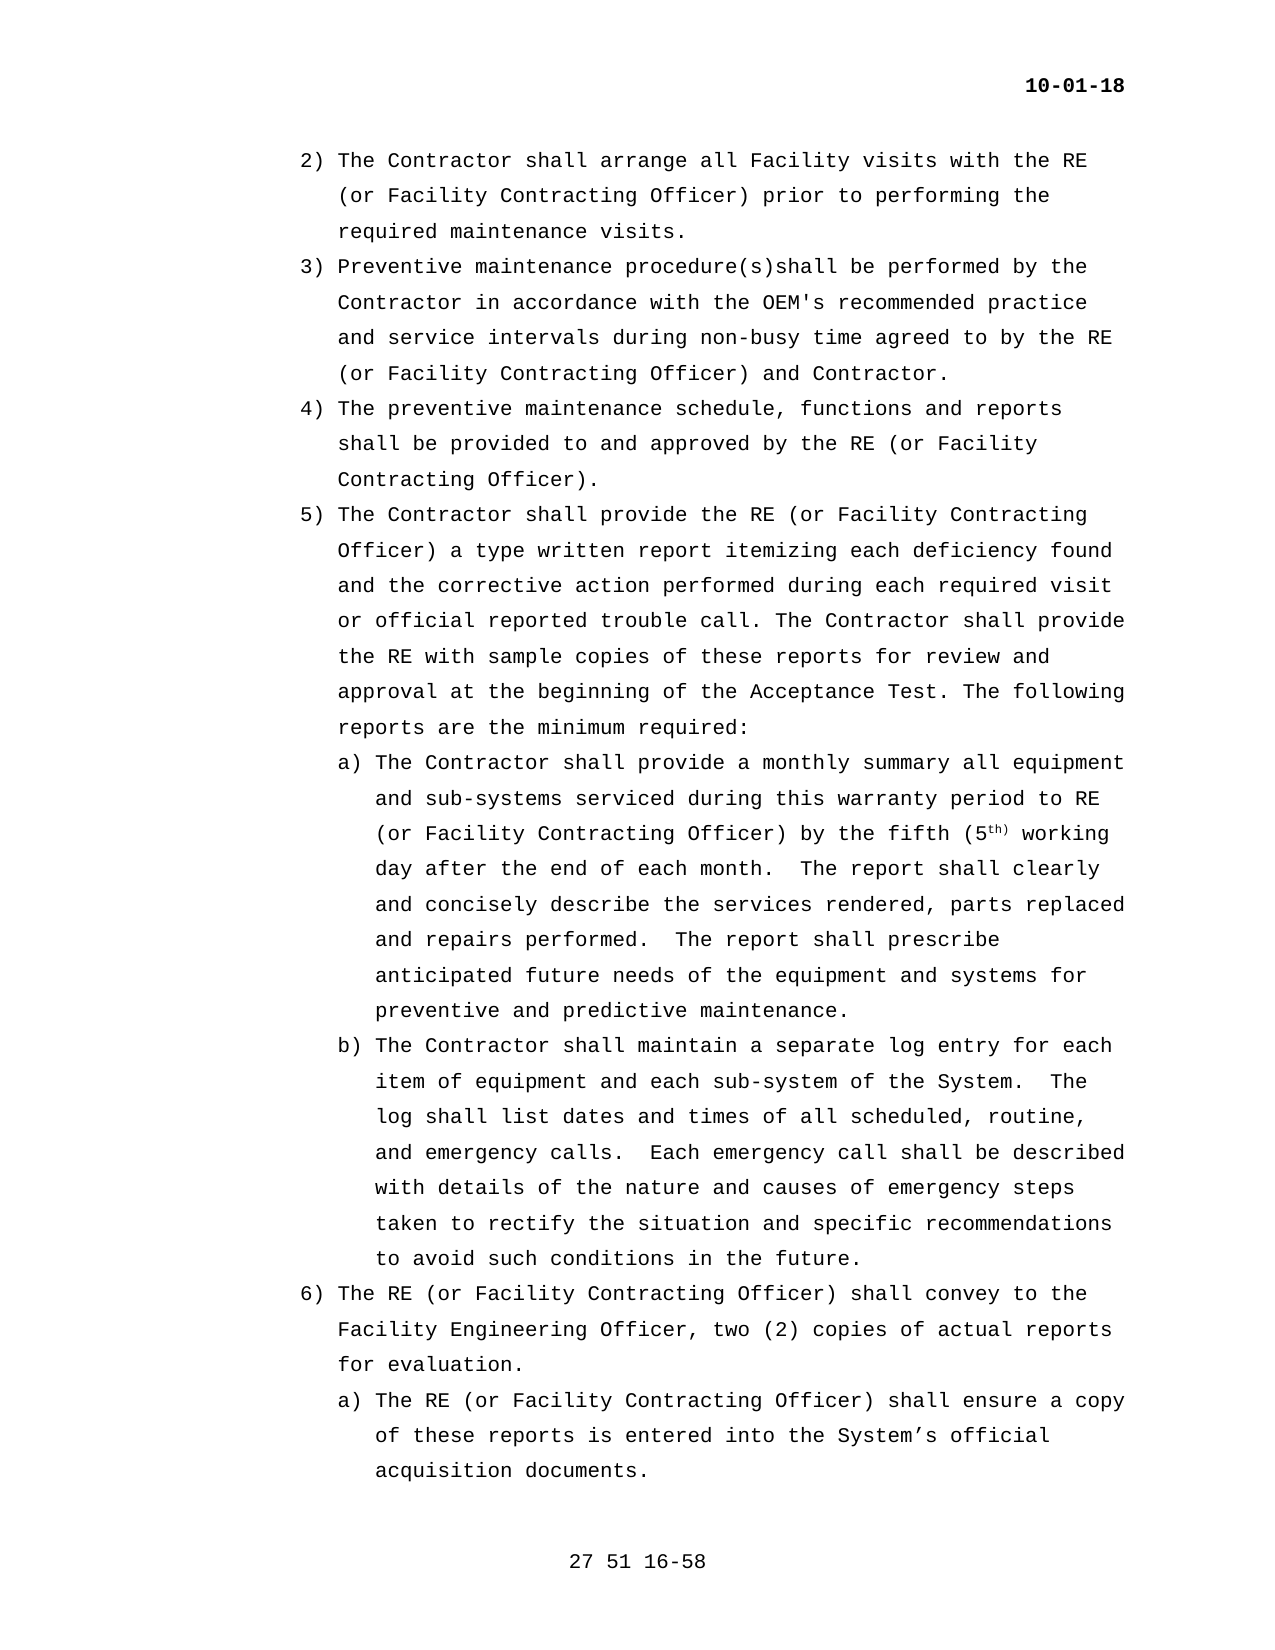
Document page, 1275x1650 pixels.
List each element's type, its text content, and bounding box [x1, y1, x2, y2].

text 3) Preventive maintenance procedure(s)shall be performed by the Contractor in accordance with the OEM's recommended practice and service intervals during non-busy time agreed to by the RE (or Facility Contracting Officer) and Contractor. [300, 256, 1125, 386]
text 2) The Contractor shall arrange all Facility visits with the RE (or Facility Contracting Officer) prior to performing the required maintenance visits. [300, 150, 1125, 244]
text 5) The Contractor shall provide the RE (or Facility Contracting Officer) a type written report itemizing each deficiency found and the corrective action performed during each required visit or official reported trouble call. The Contractor shall provide the RE with sample copies of these reports for review and approval at the beginning of the Acceptance Test. The following reports are the minimum required: [300, 504, 1125, 740]
text a) The Contractor shall provide a monthly summary all equipment and sub-systems serviced during this warranty period to RE (or Facility Contracting Officer) by the fifth (5th) working day after the end of each month. The report shall clearly and concisely describe the services rendered, parts replaced and repairs performed. The report shall prescribe anticipated future needs of the equipment and systems for preventive and predictive maintenance. [337, 752, 1125, 1024]
text 4) The preventive maintenance schedule, functions and reports shall be provided to and approved by the RE (or Facility Contracting Officer). [300, 398, 1125, 492]
text b) The Contractor shall maintain a separate log entry for each item of equipment and each sub-system of the System. The log shall list dates and times of all scheduled, routine, and emergency calls. Each emergency call shall be described with details of the nature and causes of emergency steps taken to rectify the situation and specific recommendations to avoid such conditions in the future. [337, 1035, 1125, 1272]
text a) The RE (or Facility Contracting Officer) shall ensure a copy of these reports is entered into the System’s official acquisition documents. [337, 1389, 1125, 1484]
text 6) The RE (or Facility Contracting Officer) shall convey to the Facility Engineering Officer, two (2) copies of actual reports for evaluation. [300, 1283, 1125, 1378]
